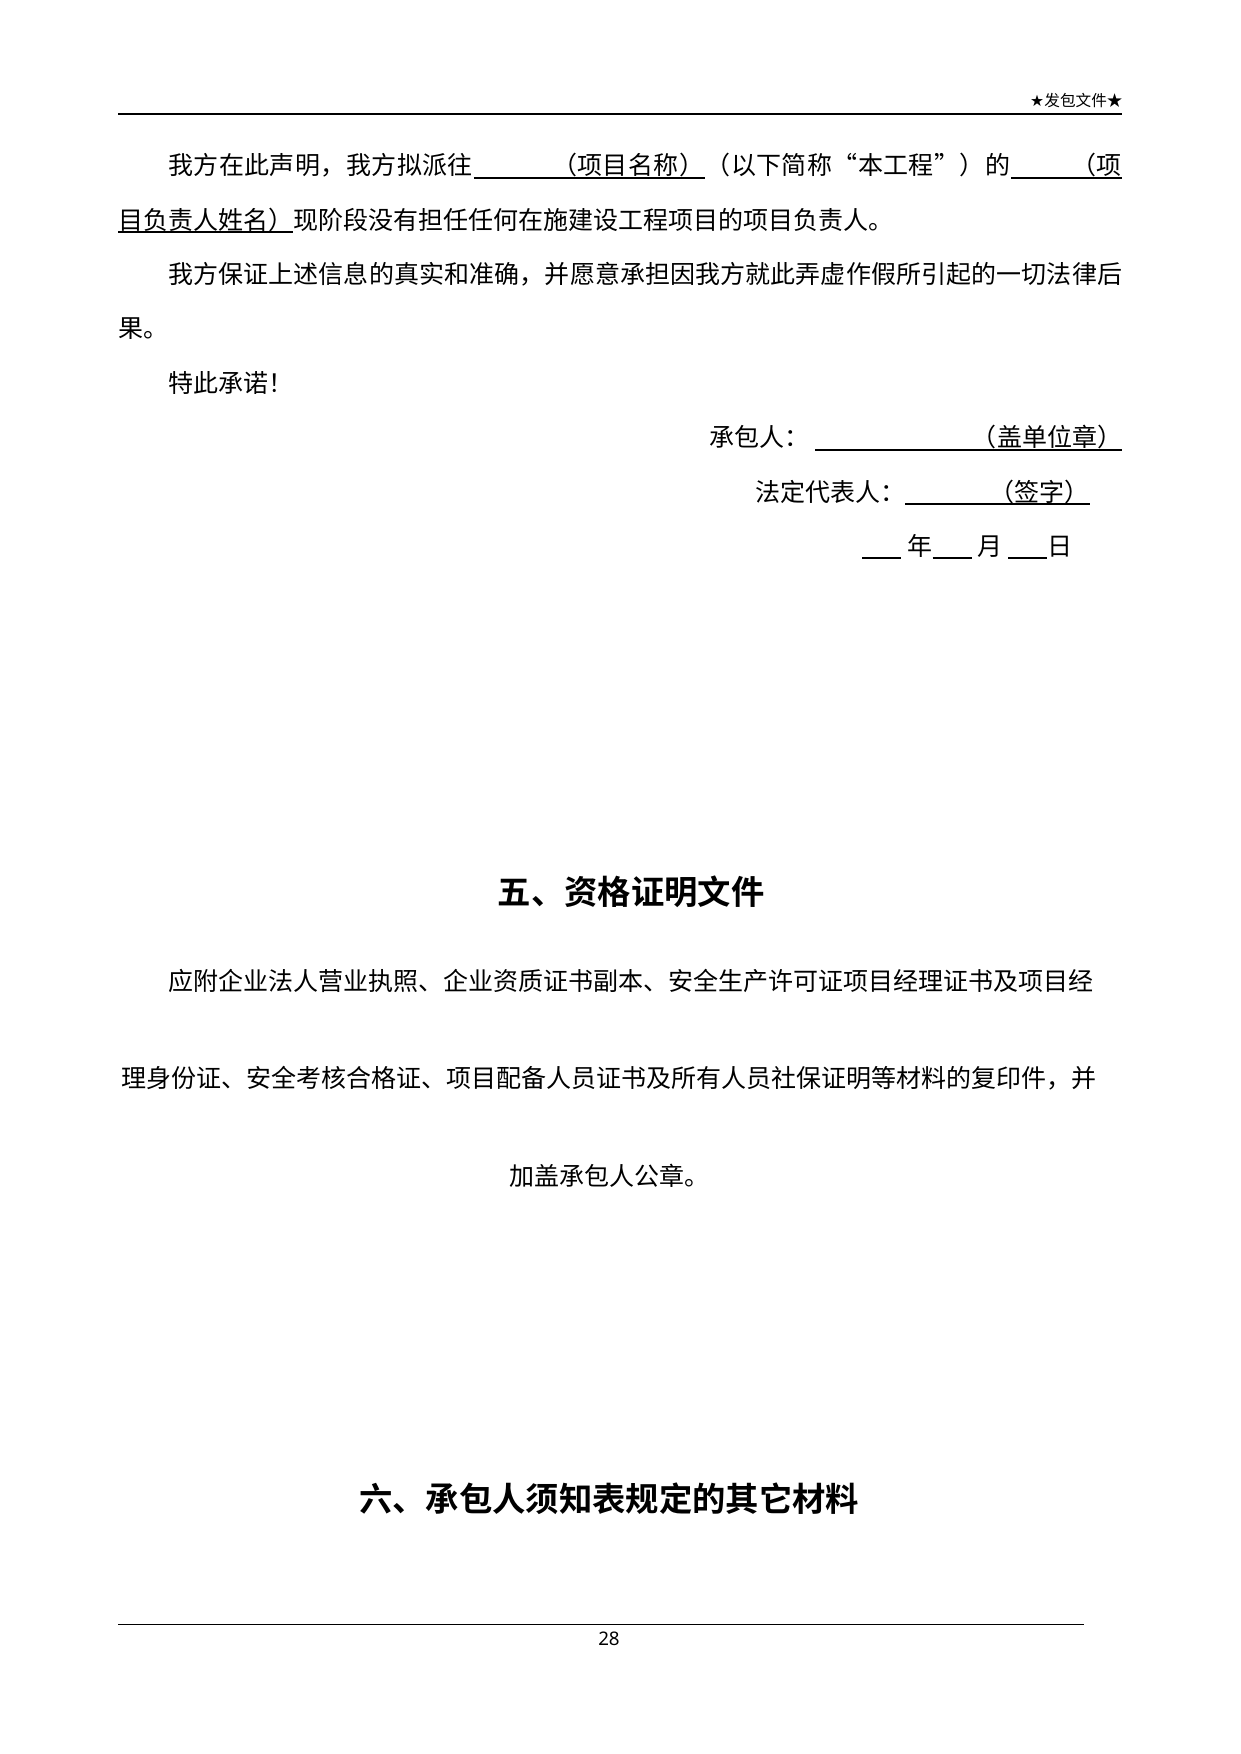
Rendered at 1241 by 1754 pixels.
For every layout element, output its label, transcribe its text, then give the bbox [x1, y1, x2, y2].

text 特此承诺！ [118, 363, 1122, 399]
text 承包人： （盖单位章） [118, 418, 1122, 454]
text 六、承包人须知表规定的其它材料 [118, 1464, 1100, 1529]
text 我方保证上述信息的真实和准确，并愿意承担因我方就此弄虚作假所引起的一切法律后果。 [118, 254, 1122, 345]
text 应附企业法人营业执照、企业资质证书副本、安全生产许可证项目经理证书及项目经理身份证、安全考核合格证、项目配备人员证书及所有人员社保证明等材料的复印件，并加盖承包人公章。 [118, 947, 1100, 1207]
text 年 月 日 [118, 526, 1072, 563]
text 法定代表人： （签字） [118, 472, 1089, 508]
text 我方在此声明，我方拟派往 （项目名称）（以下简称“本工程”）的 （项目负责人姓名）现阶段没有担任任何在施建设工程项目的项目负责人。 [118, 146, 1122, 236]
text 五、资格证明文件 [118, 858, 1100, 923]
